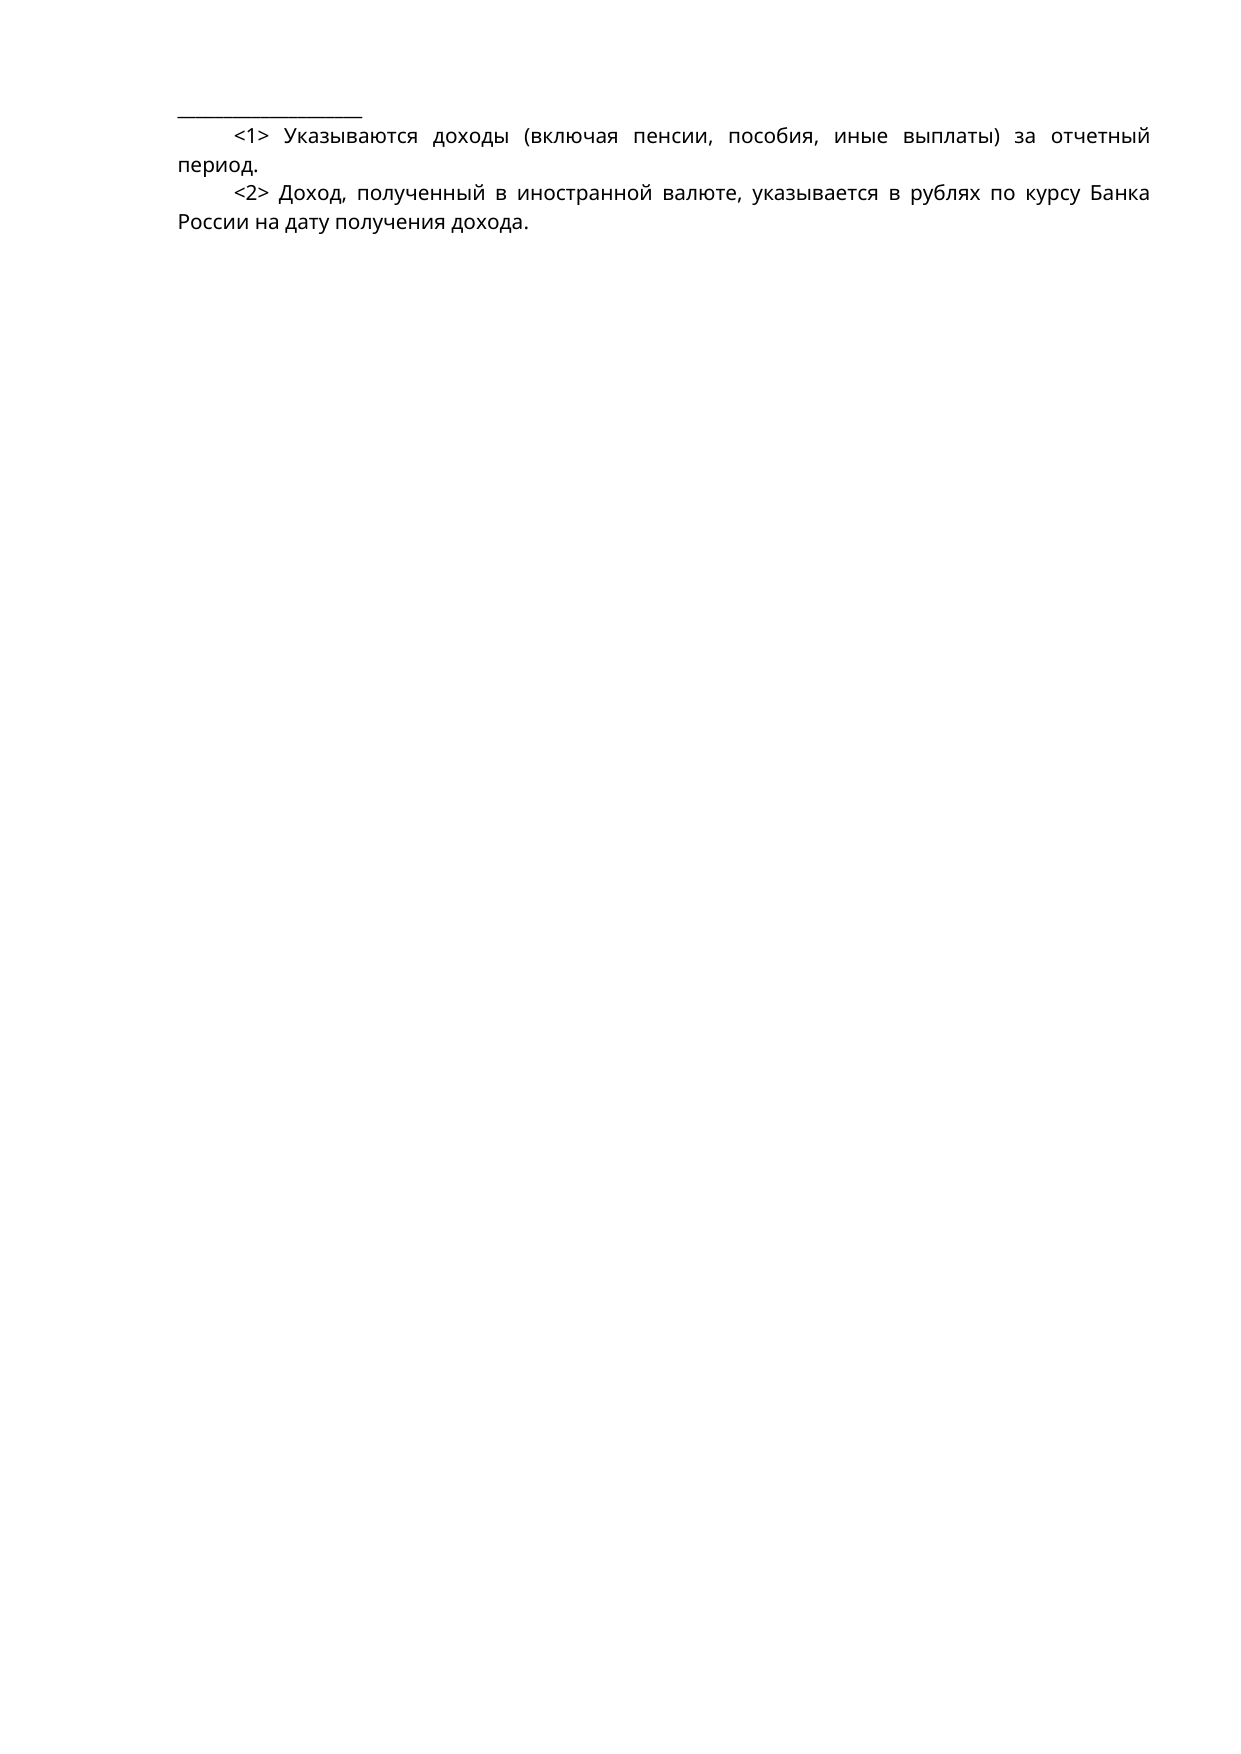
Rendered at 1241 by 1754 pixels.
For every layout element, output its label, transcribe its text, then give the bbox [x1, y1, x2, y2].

text <2> Доход, полученный в иностранной валюте, указывается в рублях по курсу Банка России на дату получения дохода. [177, 178, 1152, 235]
text ____________________ [177, 93, 1152, 122]
text <1> Указываются доходы (включая пенсии, пособия, иные выплаты) за отчетный период. [177, 122, 1152, 178]
